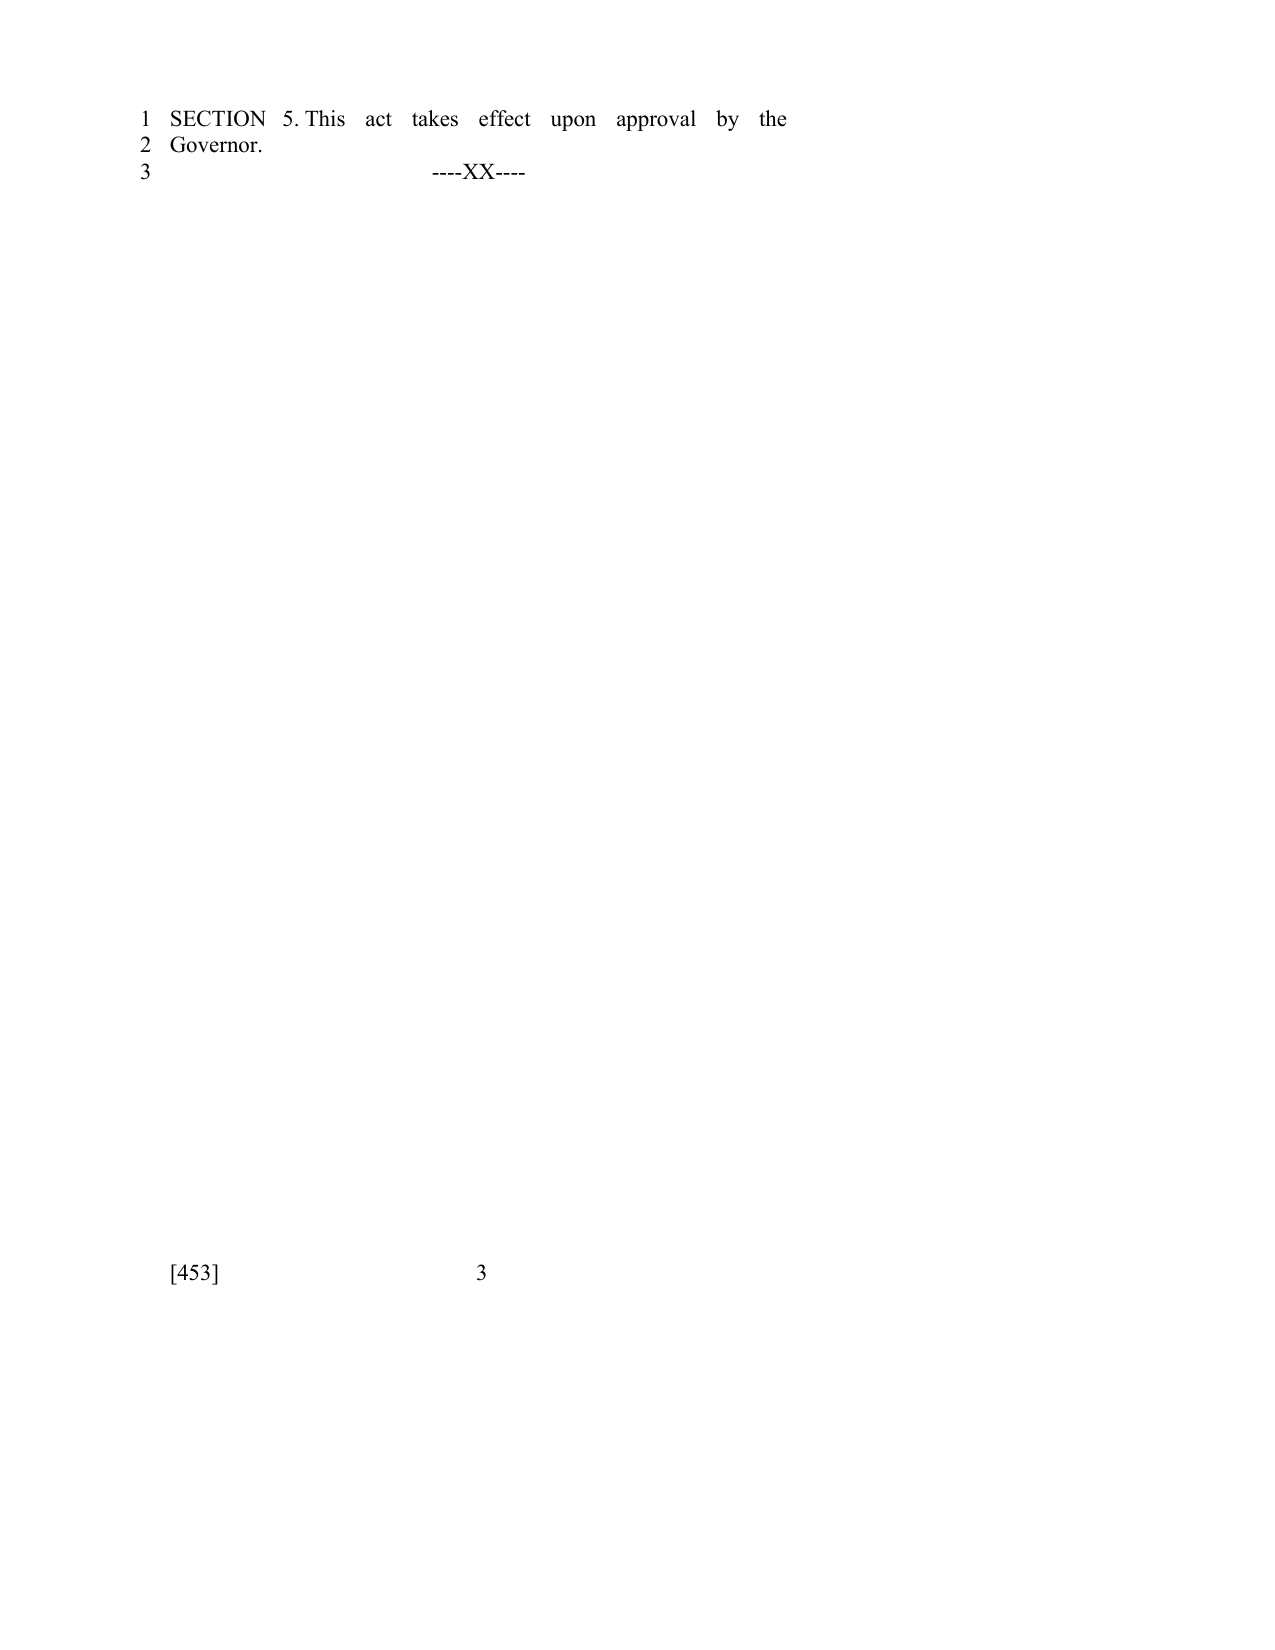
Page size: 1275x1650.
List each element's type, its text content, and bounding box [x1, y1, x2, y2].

text SECTION 5. This act takes effect upon approval by the Governor. [169, 105, 787, 158]
text ----XX---- [169, 158, 787, 184]
